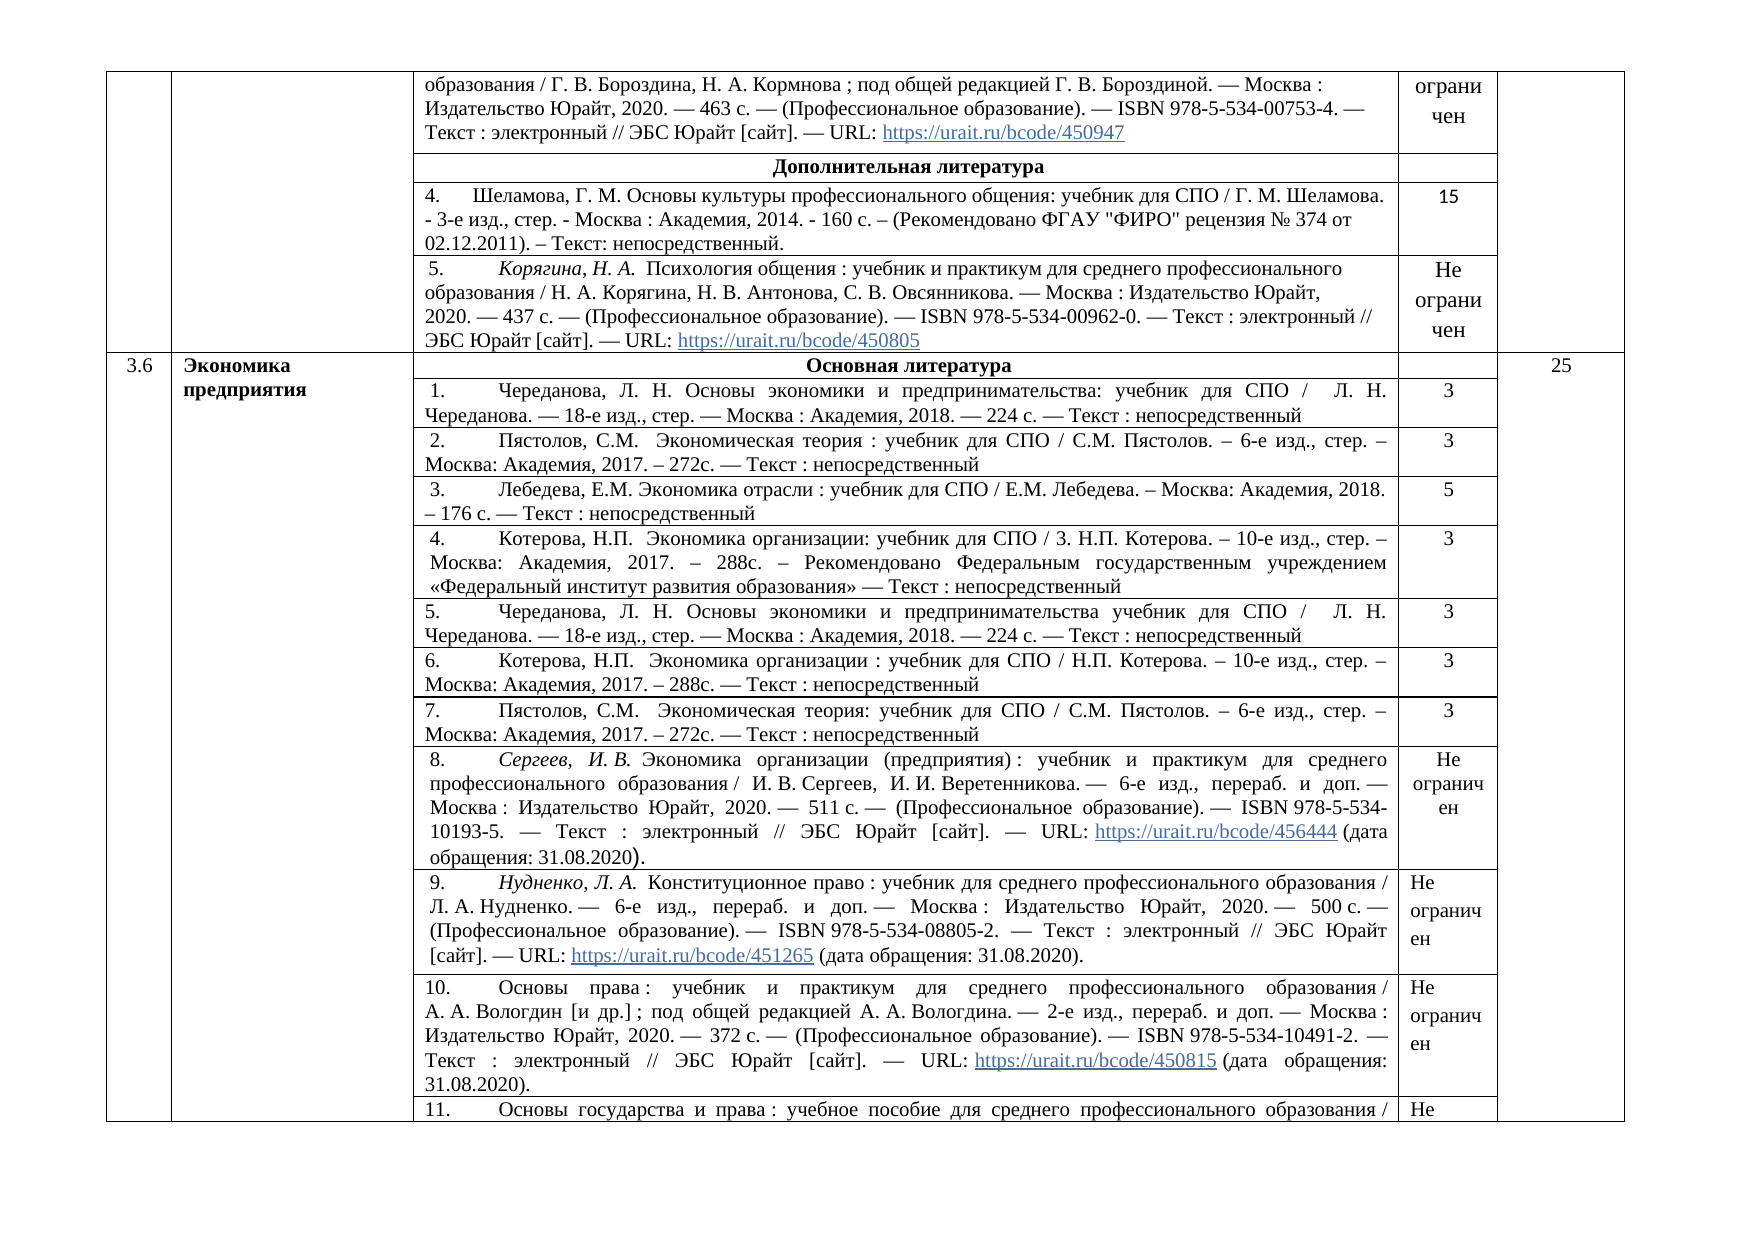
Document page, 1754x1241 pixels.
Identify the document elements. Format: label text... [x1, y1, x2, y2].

table_cell Не ограничен [1399, 975, 1497, 1096]
table_cell Основы права : учебник и практикум для среднего профессионального образования / А. А. Вологдин [и др.] ; под общей редакцией А. А. Вологдина. — 2-е изд., перераб. и доп. — Москва : Издательство Юрайт, 2020. — 372 с. — (Профессиональное образование). — ISBN 978-5-534-10491-2. — Текст : электронный // ЭБС Юрайт [сайт]. — URL: https://urait.ru/bcode/450815 (дата обращения: 31.08.2020). [414, 975, 1398, 1096]
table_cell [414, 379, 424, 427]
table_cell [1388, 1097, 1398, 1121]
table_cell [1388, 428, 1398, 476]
table_cell 3 [1399, 648, 1497, 696]
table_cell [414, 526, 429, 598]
table_cell Не ограничен [1399, 1097, 1497, 1121]
table_cell Не ограничен [1399, 747, 1497, 869]
table_cell Шеламова, Г. М. Основы культуры профессионального общения: учебник для СПО / Г. М. Шеламова. - 3-е изд., стер. - Москва : Академия, 2014. - 160 с. – (Рекомендовано ФГАУ "ФИРО" рецензия № 374 от 02.12.2011). – Текст: непосредственный. [414, 183, 1398, 255]
table_cell Нудненко, Л. А. Конституционное право : учебник для среднего профессионального образования / Л. А. Нудненко. — 6-е изд., перераб. и доп. — Москва : Издательство Юрайт, 2020. — 500 с. — (Профессиональное образование). — ISBN 978-5-534-08805-2. — Текст : электронный // ЭБС Юрайт [сайт]. — URL: https://urait.ru/bcode/451265 (дата обращения: 31.08.2020). [414, 870, 1398, 974]
table_cell 3.6 [107, 353, 171, 1121]
table_cell Не ограничен [1399, 72, 1497, 153]
table_cell Дополнительная литература [414, 154, 1398, 182]
table_cell Не ограничен [1399, 870, 1497, 974]
table_cell Основная литература [414, 353, 1398, 377]
table_cell Сергеев, И. В. Экономика организации (предприятия) : учебник и практикум для среднего профессионального образования / И. В. Сергеев, И. И. Веретенникова. — 6-е изд., перераб. и доп. — Москва : Издательство Юрайт, 2020. — 511 с. — (Профессиональное образование). — ISBN 978-5-534-10193-5. — Текст : электронный // ЭБС Юрайт [сайт]. — URL: https://urait.ru/bcode/456444 (дата обращения: 31.08.2020). [646, 747, 1398, 869]
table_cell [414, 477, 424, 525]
table_cell 3 [1399, 526, 1497, 598]
table_cell Котерова, Н.П. Экономика организации : учебник для СПО / Н.П. Котерова. – 10-е изд., стер. – Москва: Академия, 2017. – 288с. — Текст : непосредственный [414, 648, 1398, 696]
table_cell 15 [1399, 183, 1497, 255]
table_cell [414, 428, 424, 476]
table_cell Пястолов, С.М. Экономическая теория: учебник для СПО / С.М. Пястолов. – 6-е изд., стер. – Москва: Академия, 2017. – 272с. — Текст : непосредственный [414, 698, 1398, 746]
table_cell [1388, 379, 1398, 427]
table_cell Экономика предприятия [172, 353, 413, 1121]
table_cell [414, 72, 1398, 153]
table_cell Череданова, Л. Н. Основы экономики и предпринимательства учебник для СПО / Л. Н. Череданова. — 18-е изд., стер. — Москва : Академия, 2018. — 224 с. — Текст : непосредственный [414, 599, 1398, 647]
table_cell Корягина, Н. А. Психология общения : учебник и практикум для среднего профессионального образования / Н. А. Корягина, Н. В. Антонова, С. В. Овсянникова. — Москва : Издательство Юрайт, 2020. — 437 с. — (Профессиональное образование). — ISBN 978-5-534-00962-0. — Текст : электронный // ЭБС Юрайт [сайт]. — URL: https://urait.ru/bcode/450805 [920, 256, 1398, 352]
table_cell Не ограничен [1399, 256, 1497, 352]
table_cell 3 [1399, 379, 1497, 427]
table_cell [1399, 353, 1497, 377]
table_cell 3 [1399, 428, 1497, 476]
table_cell [1399, 154, 1497, 182]
table_cell 5 [1399, 477, 1497, 525]
table_cell 3 [1399, 599, 1497, 647]
table_cell 25 [1498, 353, 1624, 1121]
table_cell Сергеев, И. В. Экономика организации (предприятия) : учебник и практикум для среднего профессионального образования / И. В. Сергеев, И. И. Веретенникова. — 6-е изд., перераб. и доп. — Москва : Издательство Юрайт, 2020. — 511 с. — (Профессиональное образование). — ISBN 978-5-534-10193-5. — Текст : электронный // ЭБС Юрайт [сайт]. — URL: https://urait.ru/bcode/456444 (дата обращения: 31.08.2020). [414, 747, 632, 869]
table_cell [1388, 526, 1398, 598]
table_cell 3 [1399, 698, 1497, 746]
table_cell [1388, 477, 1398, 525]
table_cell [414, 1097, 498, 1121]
